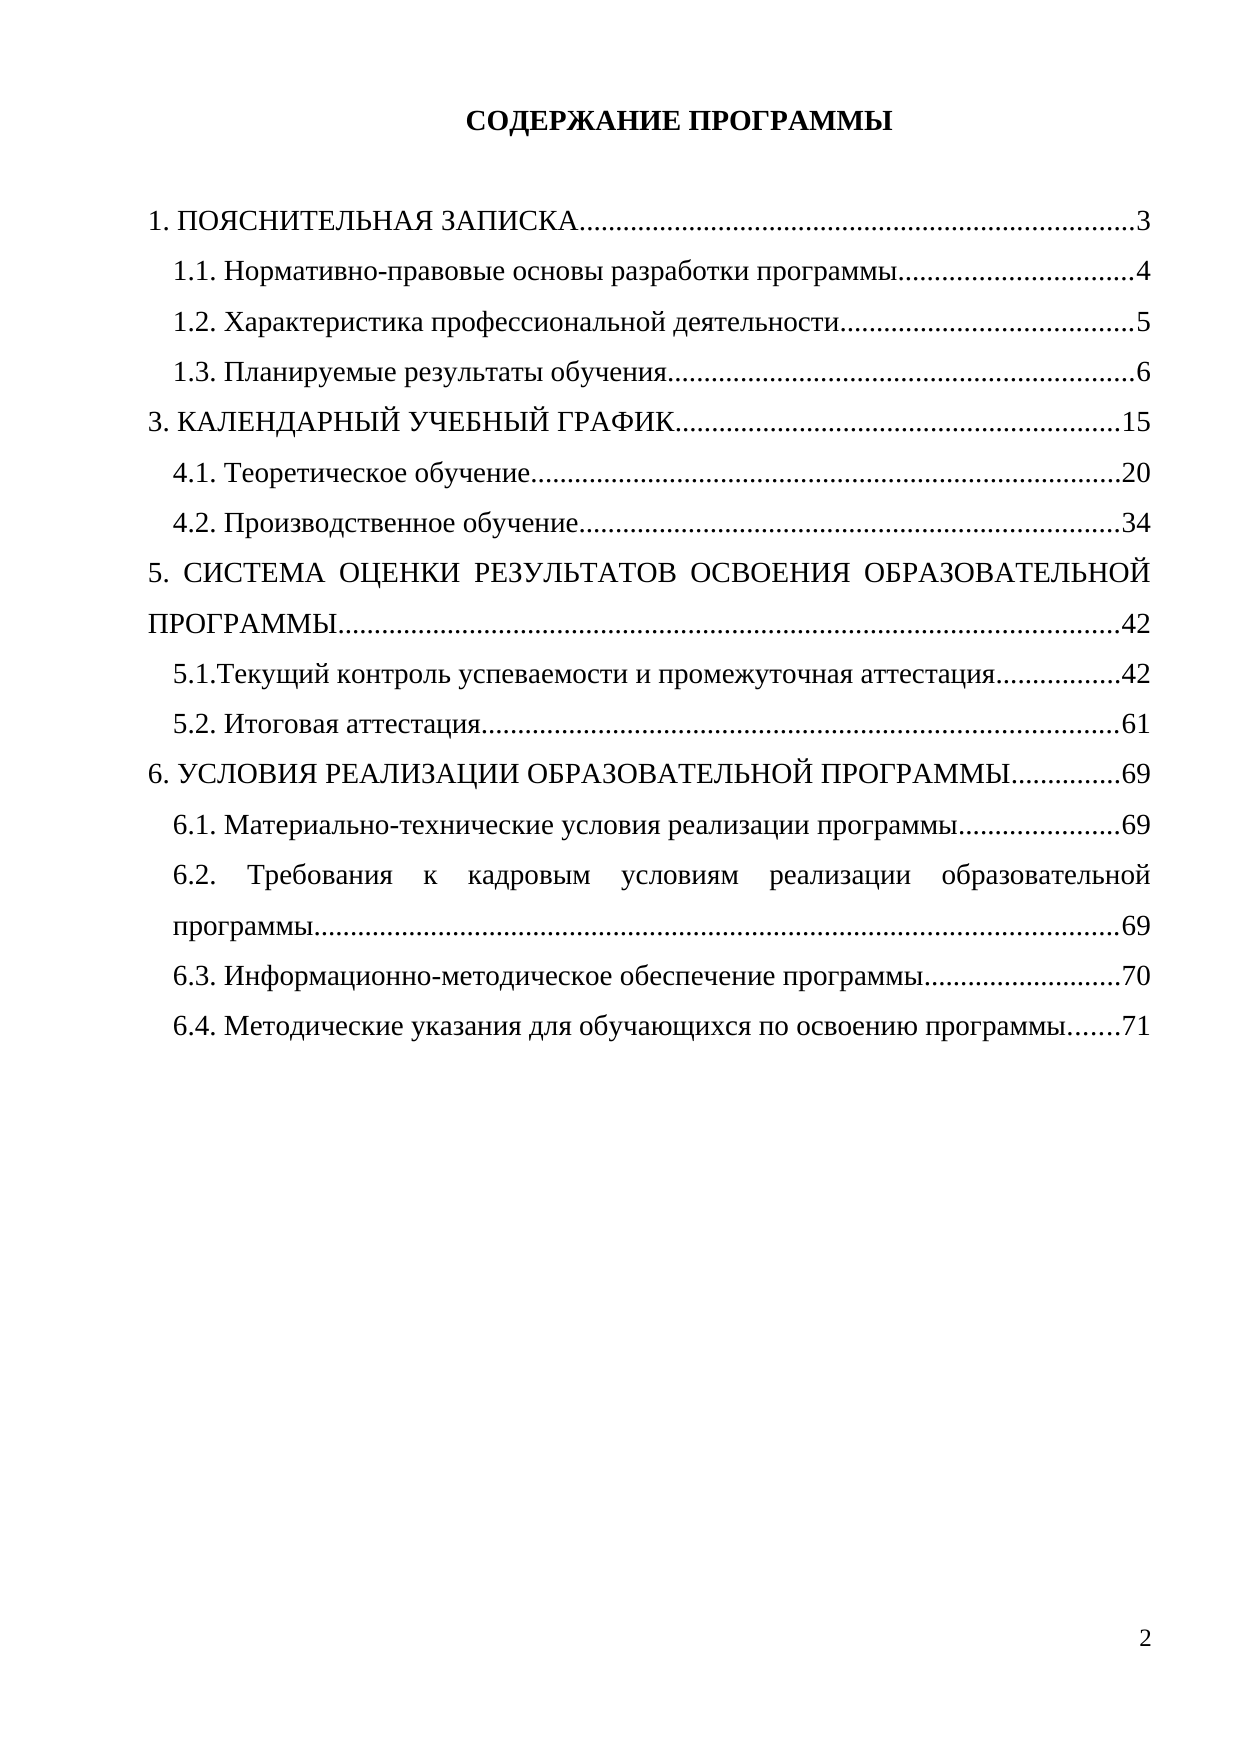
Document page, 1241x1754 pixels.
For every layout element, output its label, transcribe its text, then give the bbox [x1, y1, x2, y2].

text СОДЕРЖАНИЕ ПРОГРАММЫ [148, 103, 1152, 136]
text 4.2. Производственное обучение 34 [173, 505, 1152, 539]
text 1.1. Нормативно-правовые основы разработки программы 4 [173, 253, 1152, 287]
text 4.1. Теоретическое обучение 20 [173, 455, 1152, 488]
text 1.3. Планируемые результаты обучения 6 [173, 354, 1152, 388]
text 5. СИСТЕМА ОЦЕНКИ РЕЗУЛЬТАТОВ ОСВОЕНИЯ ОБРАЗОВАТЕЛЬНОЙ ПРОГРАММЫ 42 [148, 555, 1152, 639]
text 6.3. Информационно-методическое обеспечение программы 70 [173, 958, 1152, 991]
text 5.2. Итоговая аттестация 61 [173, 706, 1152, 740]
text 6.2. Требования к кадровым условиям реализации образовательной программы 69 [173, 857, 1152, 941]
text 3. КАЛЕНДАРНЫЙ УЧЕБНЫЙ ГРАФИК 15 [148, 404, 1152, 438]
text 6.4. Методические указания для обучающихся по освоению программы 71 [173, 1008, 1152, 1042]
text 6.1. Материально-технические условия реализации программы 69 [173, 807, 1152, 841]
text 1.2. Характеристика профессиональной деятельности 5 [173, 304, 1152, 337]
text 5.1.Текущий контроль успеваемости и промежуточная аттестация 42 [173, 656, 1152, 689]
text 1. ПОЯСНИТЕЛЬНАЯ ЗАПИСКА 3 [148, 203, 1152, 237]
text 6. УСЛОВИЯ РЕАЛИЗАЦИИ ОБРАЗОВАТЕЛЬНОЙ ПРОГРАММЫ 69 [148, 757, 1152, 790]
